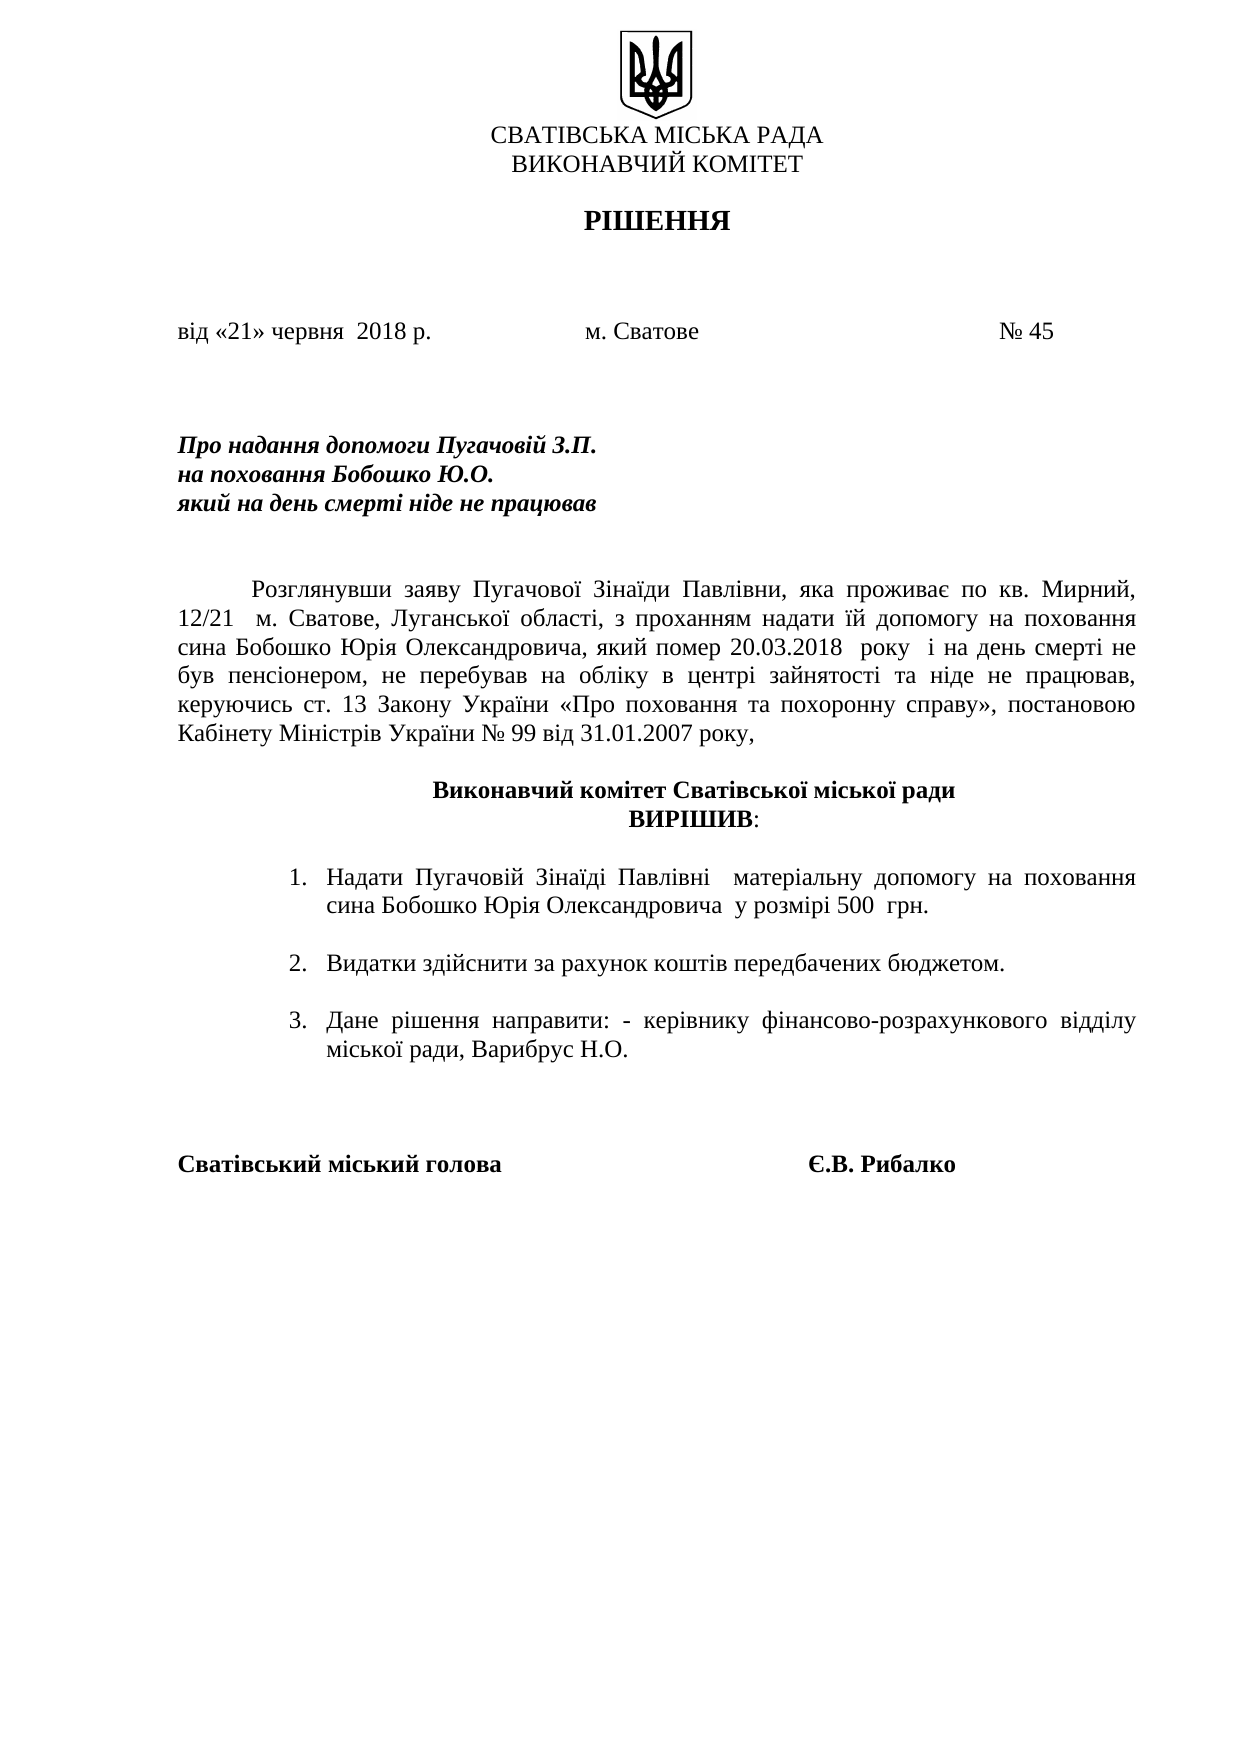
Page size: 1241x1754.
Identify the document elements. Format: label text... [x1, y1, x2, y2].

text на поховання Бобошко Ю.О. [177, 459, 1137, 488]
text ВИРІШИВ: [177, 804, 1137, 833]
text який на день смерті ніде не працював [177, 488, 1137, 517]
list Надати Пугачовій Зінаїді Павлівні матеріальну допомогу на поховання сина Бобошко Юрія Олександровича у розмірі 500 грн. [288, 862, 1137, 919]
picture [617, 29, 697, 121]
text Сватівський міський голова Є.В. Рибалко [177, 1149, 1137, 1178]
text Виконавчий комітет Сватівської міської ради [177, 775, 1137, 804]
list Дане рішення направити: - керівнику фінансово-розрахункового відділу міської ради, Варибрус Н.О. [288, 1005, 1137, 1063]
text ВИКОНАВЧИЙ КОМІТЕТ [177, 149, 1137, 178]
subtitle СВАТІВСЬКА МІСЬКА РАДА [177, 120, 1137, 149]
text Розглянувши заяву Пугачової Зінаїди Павлівни, яка проживає по кв. Мирний, 12/21 м. Сватове, Луганської області, з проханням надати їй допомогу на поховання сина Бобошко Юрія Олександровича, який помер 20.03.2018 року і на день смерті не був пенсіонером, не перебував на обліку в центрі зайнятості та ніде не працював, керуючись ст. 13 Закону України «Про поховання та похоронну справу», постановою Кабінету Міністрів України № 99 від 31.01.2007 року, [177, 574, 1137, 747]
text Про надання допомоги Пугачовій З.П. [177, 430, 1137, 459]
text РІШЕННЯ [177, 203, 1137, 236]
text від «21» червня 2018 р. м. Сватове № 45 [177, 316, 1137, 345]
list Видатки здійснити за рахунок коштів передбачених бюджетом. [288, 948, 1137, 977]
